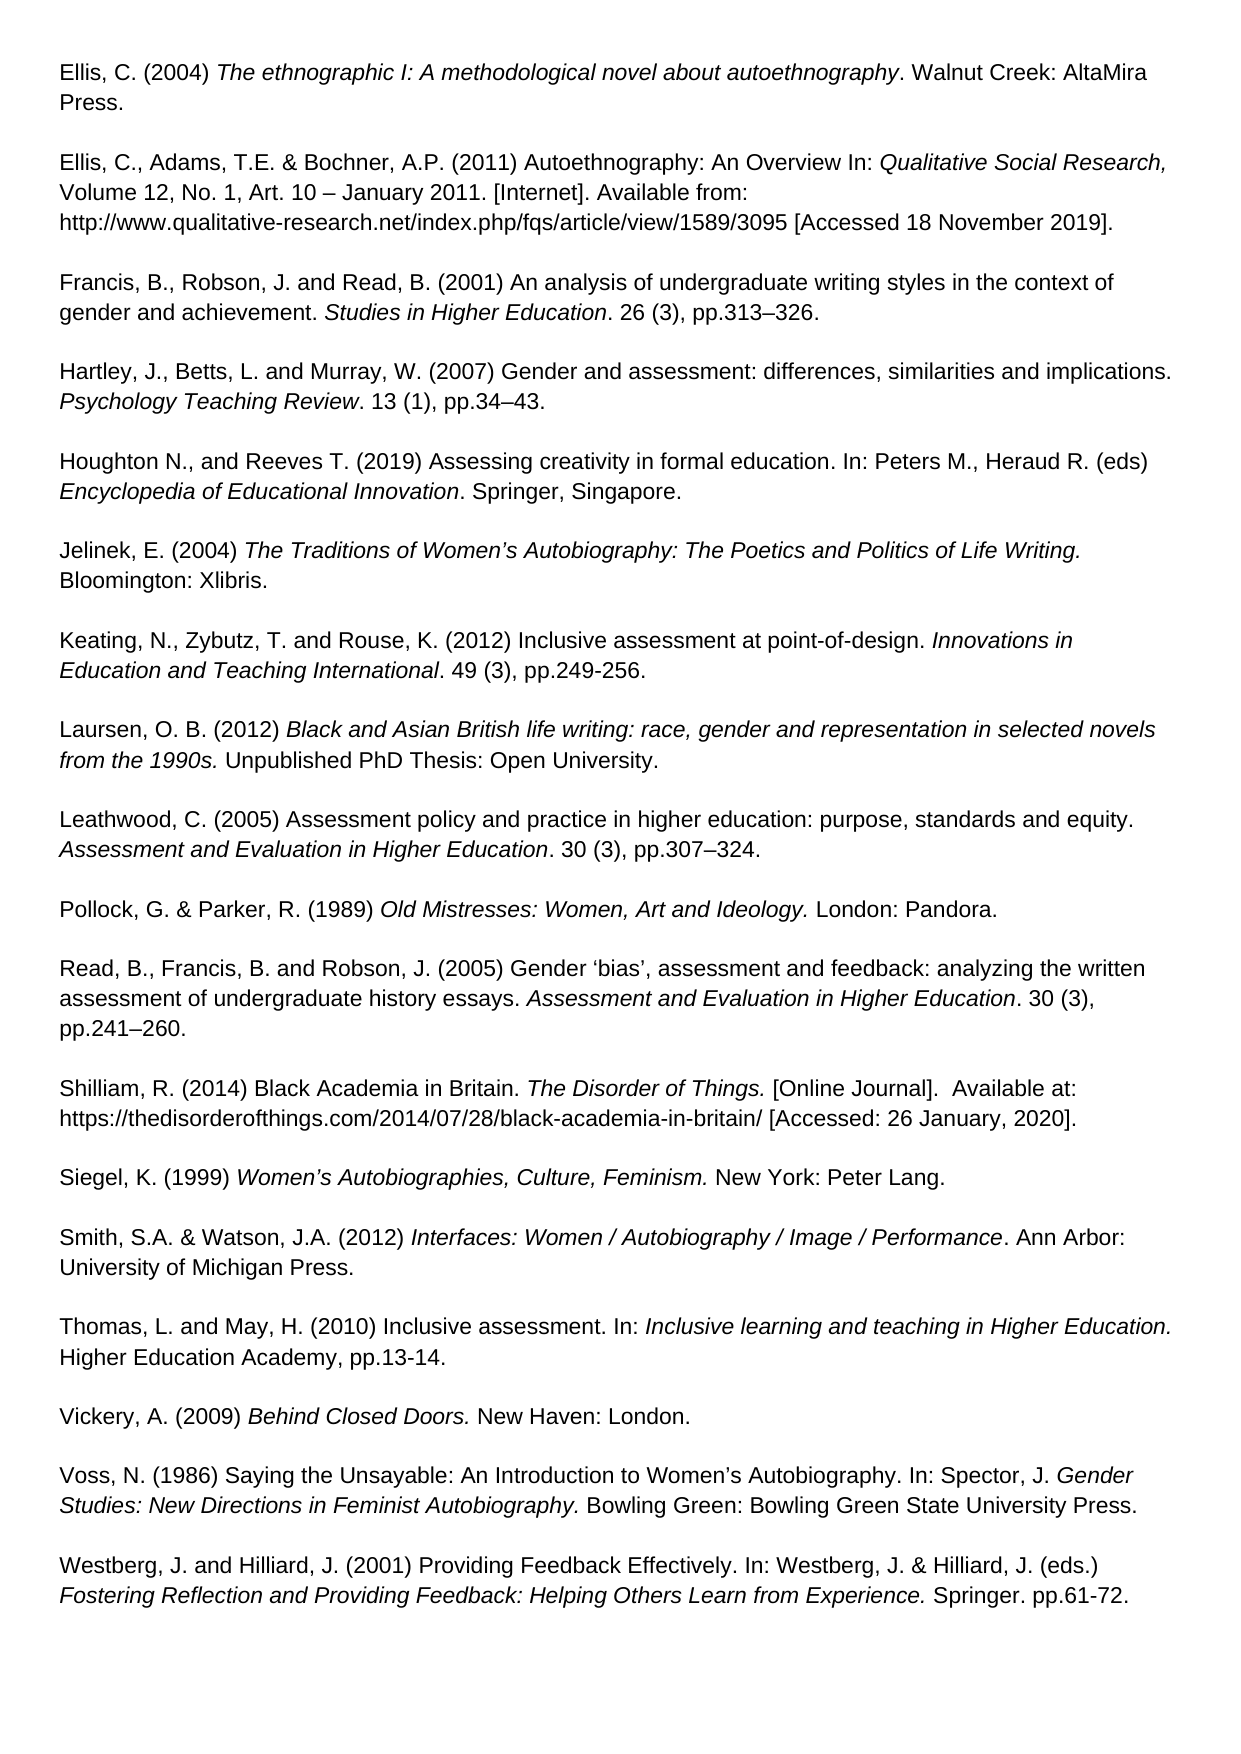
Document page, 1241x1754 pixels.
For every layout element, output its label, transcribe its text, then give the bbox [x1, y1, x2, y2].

text Hartley, J., Betts, L. and Murray, W. (2007) Gender and assessment: differences, similarities and implications. Psychology Teaching Review. 13 (1), pp.34–43. [59, 358, 1181, 414]
text Francis, B., Robson, J. and Read, B. (2001) An analysis of undergraduate writing styles in the context of gender and achievement. Studies in Higher Education. 26 (3), pp.313–326. [59, 268, 1181, 325]
text Smith, S.A. & Watson, J.A. (2012) Interfaces: Women / Autobiography / Image / Performance. Ann Arbor: University of Michigan Press. [59, 1224, 1181, 1280]
text Ellis, C. (2004) The ethnographic I: A methodological novel about autoethnography. Walnut Creek: AltaMira Press. [59, 59, 1181, 116]
text Jelinek, E. (2004) The Traditions of Women’s Autobiography: The Poetics and Politics of Life Writing. Bloomington: Xlibris. [59, 537, 1181, 594]
text Thomas, L. and May, H. (2010) Inclusive assessment. In: Inclusive learning and teaching in Higher Education. Higher Education Academy, pp.13-14. [59, 1313, 1181, 1370]
text Ellis, C., Adams, T.E. & Bochner, A.P. (2011) Autoethnography: An Overview In: Qualitative Social Research, Volume 12, No. 1, Art. 10 – January 2011. [Internet]. Available from: http://www.qualitative-research.net/index.php/fqs/article/view/1589/3095 [Accessed 18 November 2019]. [59, 149, 1181, 235]
text Keating, N., Zybutz, T. and Rouse, K. (2012) Inclusive assessment at point-of-design. Innovations in Education and Teaching International. 49 (3), pp.249-256. [59, 627, 1181, 683]
text Laursen, O. B. (2012) Black and Asian British life writing: race, gender and representation in selected novels from the 1990s. Unpublished PhD Thesis: Open University. [59, 716, 1181, 773]
text Siegel, K. (1999) Women’s Autobiographies, Culture, Feminism. New York: Peter Lang. [59, 1164, 1181, 1191]
text Pollock, G. & Parker, R. (1989) Old Mistresses: Women, Art and Ideology. London: Pandora. [59, 896, 1181, 922]
text Westberg, J. and Hilliard, J. (2001) Providing Feedback Effectively. In: Westberg, J. & Hilliard, J. (eds.) Fostering Reflection and Providing Feedback: Helping Others Learn from Experience. Springer. pp.61-72. [59, 1552, 1181, 1608]
text Shilliam, R. (2014) Black Academia in Britain. The Disorder of Things. [Online Journal]. Available at: https://thedisorderofthings.com/2014/07/28/black-academia-in-britain/ [Accessed: 26 January, 2020]. [59, 1075, 1181, 1131]
text Houghton N., and Reeves T. (2019) Assessing creativity in formal education. In: Peters M., Heraud R. (eds) Encyclopedia of Educational Innovation. Springer, Singapore. [59, 448, 1181, 504]
text Read, B., Francis, B. and Robson, J. (2005) Gender ‘bias’, assessment and feedback: analyzing the written assessment of undergraduate history essays. Assessment and Evaluation in Higher Education. 30 (3), pp.241–260. [59, 955, 1181, 1042]
text Voss, N. (1986) Saying the Unsayable: An Introduction to Women’s Autobiography. In: Spector, J. Gender Studies: New Directions in Feminist Autobiography. Bowling Green: Bowling Green State University Press. [59, 1462, 1181, 1519]
text Leathwood, C. (2005) Assessment policy and practice in higher education: purpose, standards and equity. Assessment and Evaluation in Higher Education. 30 (3), pp.307–324. [59, 806, 1181, 862]
text Vickery, A. (2009) Behind Closed Doors. New Haven: London. [59, 1403, 1181, 1429]
